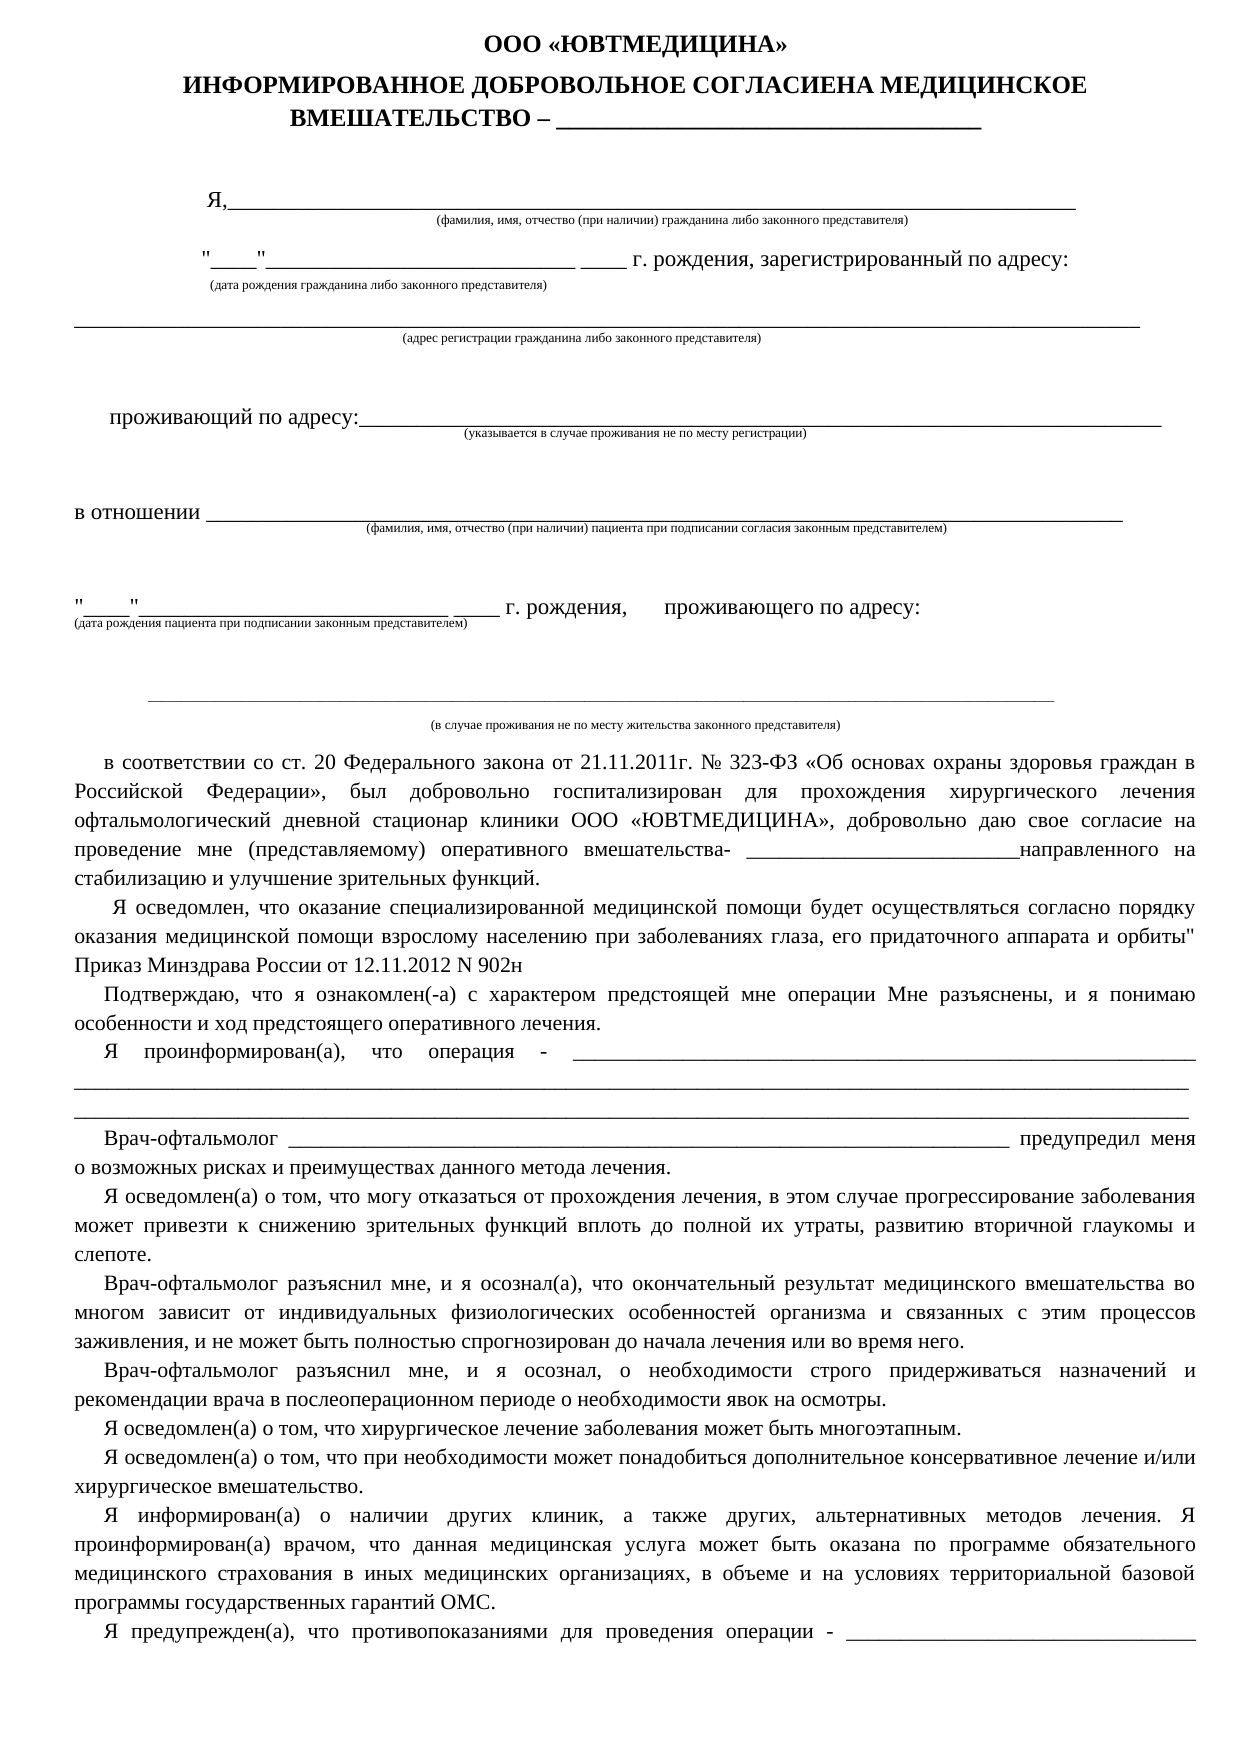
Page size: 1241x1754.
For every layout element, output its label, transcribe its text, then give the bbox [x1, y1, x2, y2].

text Я осведомлен(а) о том, что могу отказаться от прохождения лечения, в этом случае прогрессирование заболевания может привезти к снижению зрительных функций вплоть до полной их утраты, развитию вторичной глаукомы и слепоте. [74, 1183, 1197, 1266]
text в отношении ________________________________________________________________________________ (фамилия, имя, отчество (при наличии) пациента при подписании согласия законным представителем) [74, 501, 1197, 546]
text (дата рождения гражданина либо законного представителя) _____________________________________________________________________________________________ (адрес регистрации гражданина либо законного представителя) [74, 277, 1197, 356]
text Врач-офтальмолог __________________________________________________________________ предупредил меня о возможных рисках и преимуществах данного метода лечения. [74, 1125, 1197, 1179]
text "____"___________________________ ____ г. рождения, зарегистрированный по адресу: [74, 245, 1197, 271]
text Я осведомлен(а) о том, что хирургическое лечение заболевания может быть многоэтапным. [74, 1415, 1197, 1440]
text Я информирован(а) о наличии других клиник, а также других, альтернативных методов лечения. Я проинформирован(а) врачом, что данная медицинская услуга может быть оказана по программе обязательного медицинского страхования в иных медицинских организациях, в объеме и на условиях территориальной базовой программы государственных гарантий ОМС. [74, 1502, 1197, 1614]
text проживающий по адресу:______________________________________________________________________ (указывается в случае проживания не по месту регистрации) [74, 406, 1197, 451]
text Я проинформирован(а), что операция - _________________________________________________________ ____________________________________________________________________________________________________________________________________________________________________________________________________________ [74, 1038, 1197, 1122]
text (в случае проживания не по месту жительства законного представителя) [74, 720, 1197, 743]
text Врач-офтальмолог разъяснил мне, и я осознал, о необходимости строго придерживаться назначений и рекомендации врача в послеоперационном периоде о необходимости явок на осмотры. [74, 1357, 1197, 1411]
text Я осведомлен(а) о том, что при необходимости может понадобиться дополнительное консервативное лечение и/или хирургическое вмешательство. [74, 1444, 1197, 1498]
text ИНФОРМИРОВАННОЕ ДОБРОВОЛЬНОЕ СОГЛАСИЕНА МЕДИЦИНСКОЕ ВМЕШАТЕЛЬСТВО – __________________________________ [74, 70, 1197, 131]
text Подтверждаю, что я ознакомлен(-а) с характером предстоящей мне операции Мне разъяснены, и я понимаю особенности и ход предстоящего оперативного лечения. [74, 981, 1197, 1035]
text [74, 1618, 1197, 1643]
text _________________________________________________________________________________________________________________________________________ [74, 691, 1197, 714]
text "____"___________________________ ____ г. рождения, проживающего по адресу: (дата рождения пациента при подписании законным представителем) [74, 596, 1197, 641]
text ООО «ЮВТМЕДИЦИНА» [74, 29, 1197, 58]
text Врач-офтальмолог разъяснил мне, и я осознал(а), что окончательный результат медицинского вмешательства во многом зависит от индивидуальных физиологических особенностей организма и связанных с этим процессов заживления, и не может быть полностью спрогнозирован до начала лечения или во время него. [74, 1270, 1197, 1353]
text Я,__________________________________________________________________________ (фамилия, имя, отчество (при наличии) гражданина либо законного представителя) [74, 186, 1197, 238]
text Я осведомлен, что оказание специализированной медицинской помощи будет осуществляться согласно порядку оказания медицинской помощи взрослому населению при заболеваниях глаза, его придаточного аппарата и орбиты" Приказ Минздрава России от 12.11.2012 N 902н [74, 894, 1197, 977]
text в соответствии со ст. 20 Федерального закона от 21.11.2011г. № 323-ФЗ «Об основах охраны здоровья граждан в Российской Федерации», был добровольно госпитализирован для прохождения хирургического лечения офтальмологический дневной стационар клиники ООО «ЮВТМЕДИЦИНА», добровольно даю свое согласие на проведение мне (представляемому) оперативного вмешательства- _________________________направленного на стабилизацию и улучшение зрительных функций. [74, 749, 1197, 890]
